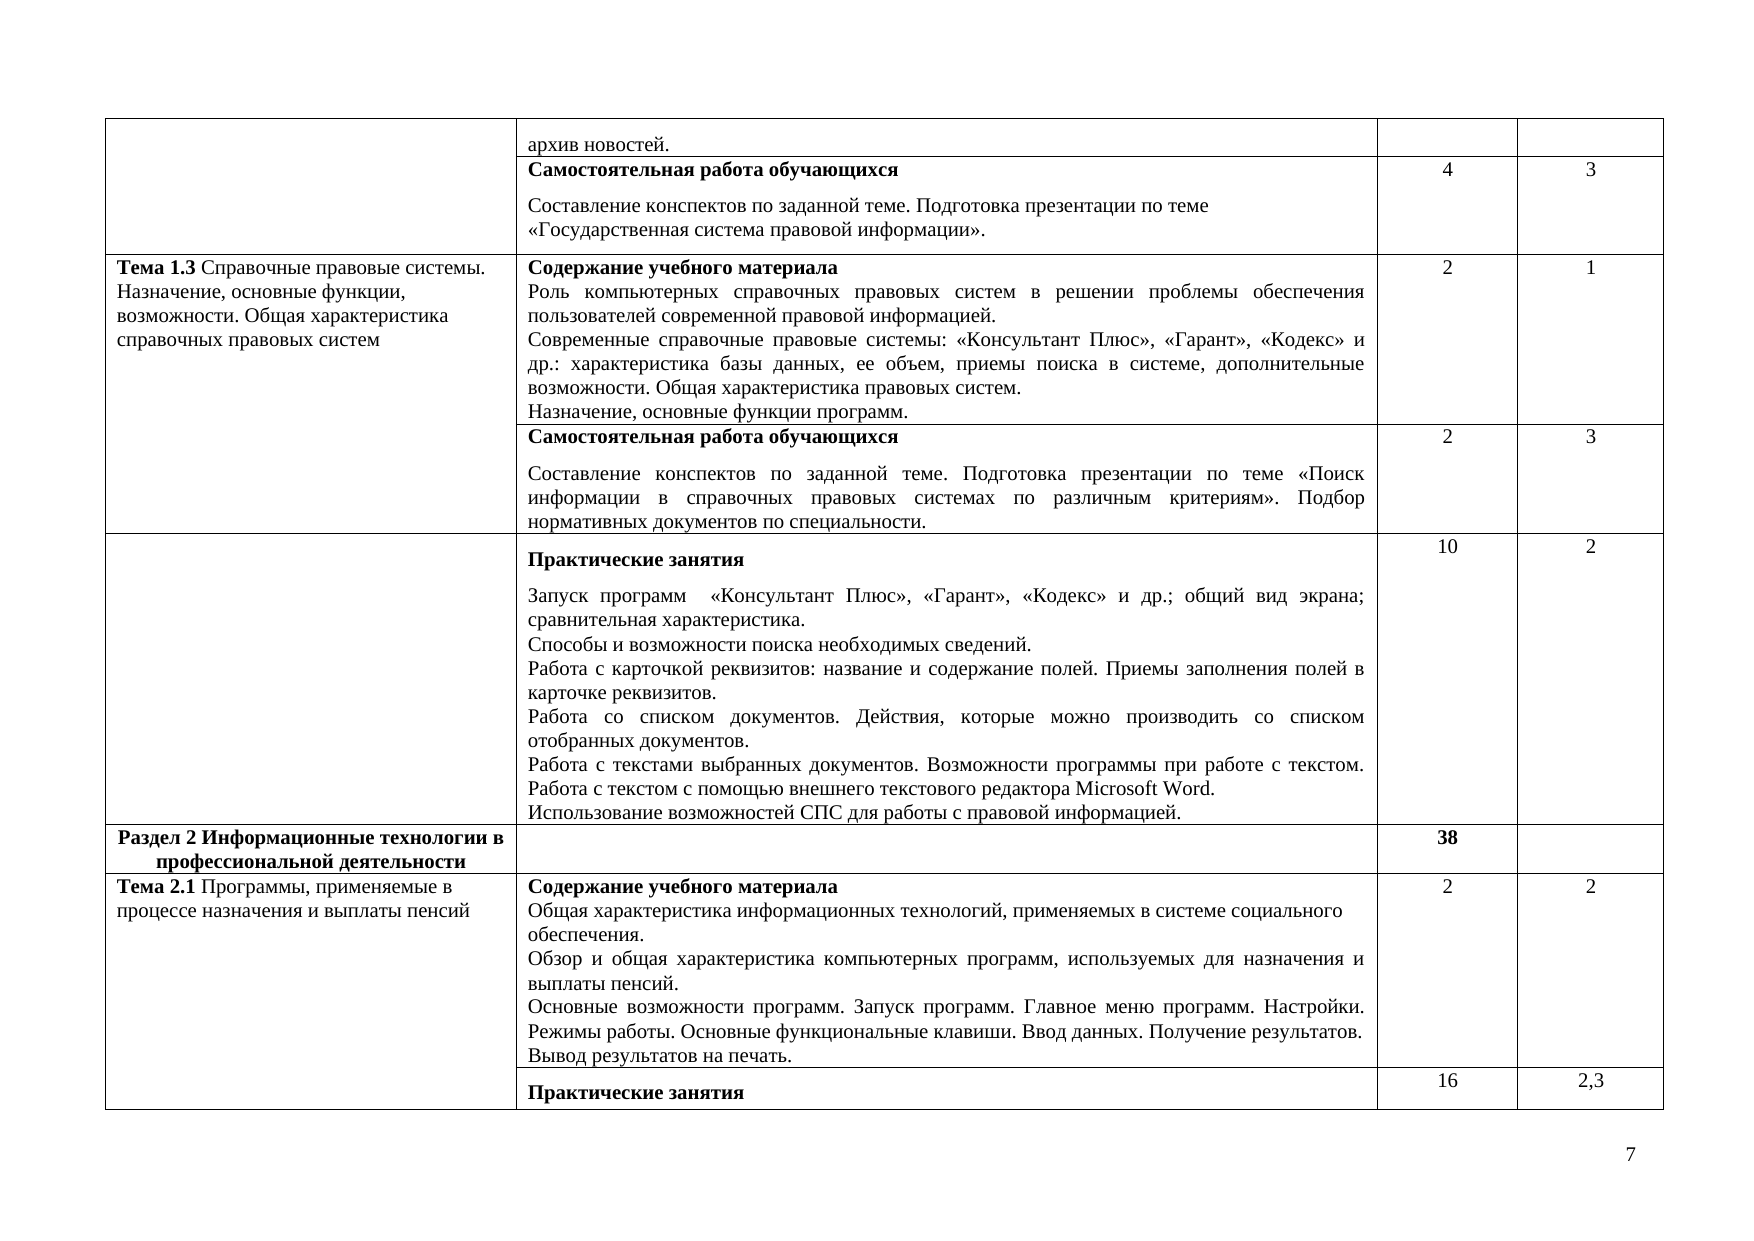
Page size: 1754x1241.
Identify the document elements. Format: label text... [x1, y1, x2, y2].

table_cell Содержание учебного материала Общая характеристика информационных технологий, применяемых в системе социального обеспечения. Обзор и общая характеристика компьютерных программ, используемых для назначения и выплаты пенсий. Основные возможности программ. Запуск программ. Главное меню программ. Настройки. Режимы работы. Основные функциональные клавиши. Ввод данных. Получение результатов. Вывод результатов на печать. [517, 874, 1377, 1067]
table_cell [106, 534, 516, 824]
table_cell 2,3 [1518, 1068, 1663, 1109]
table_cell Тема 2.1 Программы, применяемые в процессе назначения и выплаты пенсий [106, 874, 516, 1109]
table_cell Тема 1.3 Справочные правовые системы. Назначение, основные функции, возможности. Общая характеристика справочных правовых систем [106, 255, 516, 533]
table_cell 2 [1378, 874, 1517, 1067]
table_cell 16 [1378, 1068, 1517, 1109]
table_cell 2 [1518, 534, 1663, 824]
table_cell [517, 1068, 1377, 1109]
table_cell 1 [1518, 255, 1663, 423]
table_cell 3 [1518, 425, 1663, 533]
table_cell 2 [1378, 425, 1517, 533]
table_cell Раздел 2 Информационные технологии в профессиональной деятельности [106, 825, 516, 873]
table_cell 2 [1518, 874, 1663, 1067]
table_cell 4 [1378, 157, 1517, 254]
table_cell [517, 825, 1377, 873]
table_cell Самостоятельная работа обучающихся Составление конспектов по заданной теме. Подготовка презентации по теме «Государственная система правовой информации». [517, 157, 1377, 254]
table_cell 3 [1518, 157, 1663, 254]
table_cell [517, 119, 1377, 156]
table_cell 4 [1378, 119, 1517, 156]
table_cell Содержание учебного материала Роль компьютерных справочных правовых систем в решении проблемы обеспечения пользователей современной правовой информацией. Современные справочные правовые системы: «Консультант Плюс», «Гарант», «Кодекс» и др.: характеристика базы данных, ее объем, приемы поиска в системе, дополнительные возможности. Общая характеристика правовых систем. Назначение, основные функции программ. [517, 255, 1377, 423]
table_cell 3 [1518, 119, 1663, 156]
table_cell Практические занятия Запуск программ «Консультант Плюс», «Гарант», «Кодекс» и др.; общий вид экрана; сравнительная характеристика. Способы и возможности поиска необходимых сведений. Работа с карточкой реквизитов: название и содержание полей. Приемы заполнения полей в карточке реквизитов. Работа со списком документов. Действия, которые можно производить со списком отобранных документов. Работа с текстами выбранных документов. Возможности программы при работе с текстом. Работа с текстом с помощью внешнего текстового редактора Microsoft Word. Использование возможностей СПС для работы с правовой информацией. [517, 534, 1377, 824]
table_cell 2 [1378, 255, 1517, 423]
table_cell 38 [1378, 825, 1517, 873]
table_cell 10 [1378, 534, 1517, 824]
table_cell Самостоятельная работа обучающихся Составление конспектов по заданной теме. Подготовка презентации по теме «Поиск информации в справочных правовых системах по различным критериям». Подбор нормативных документов по специальности. [517, 425, 1377, 533]
table_cell [1518, 825, 1663, 873]
